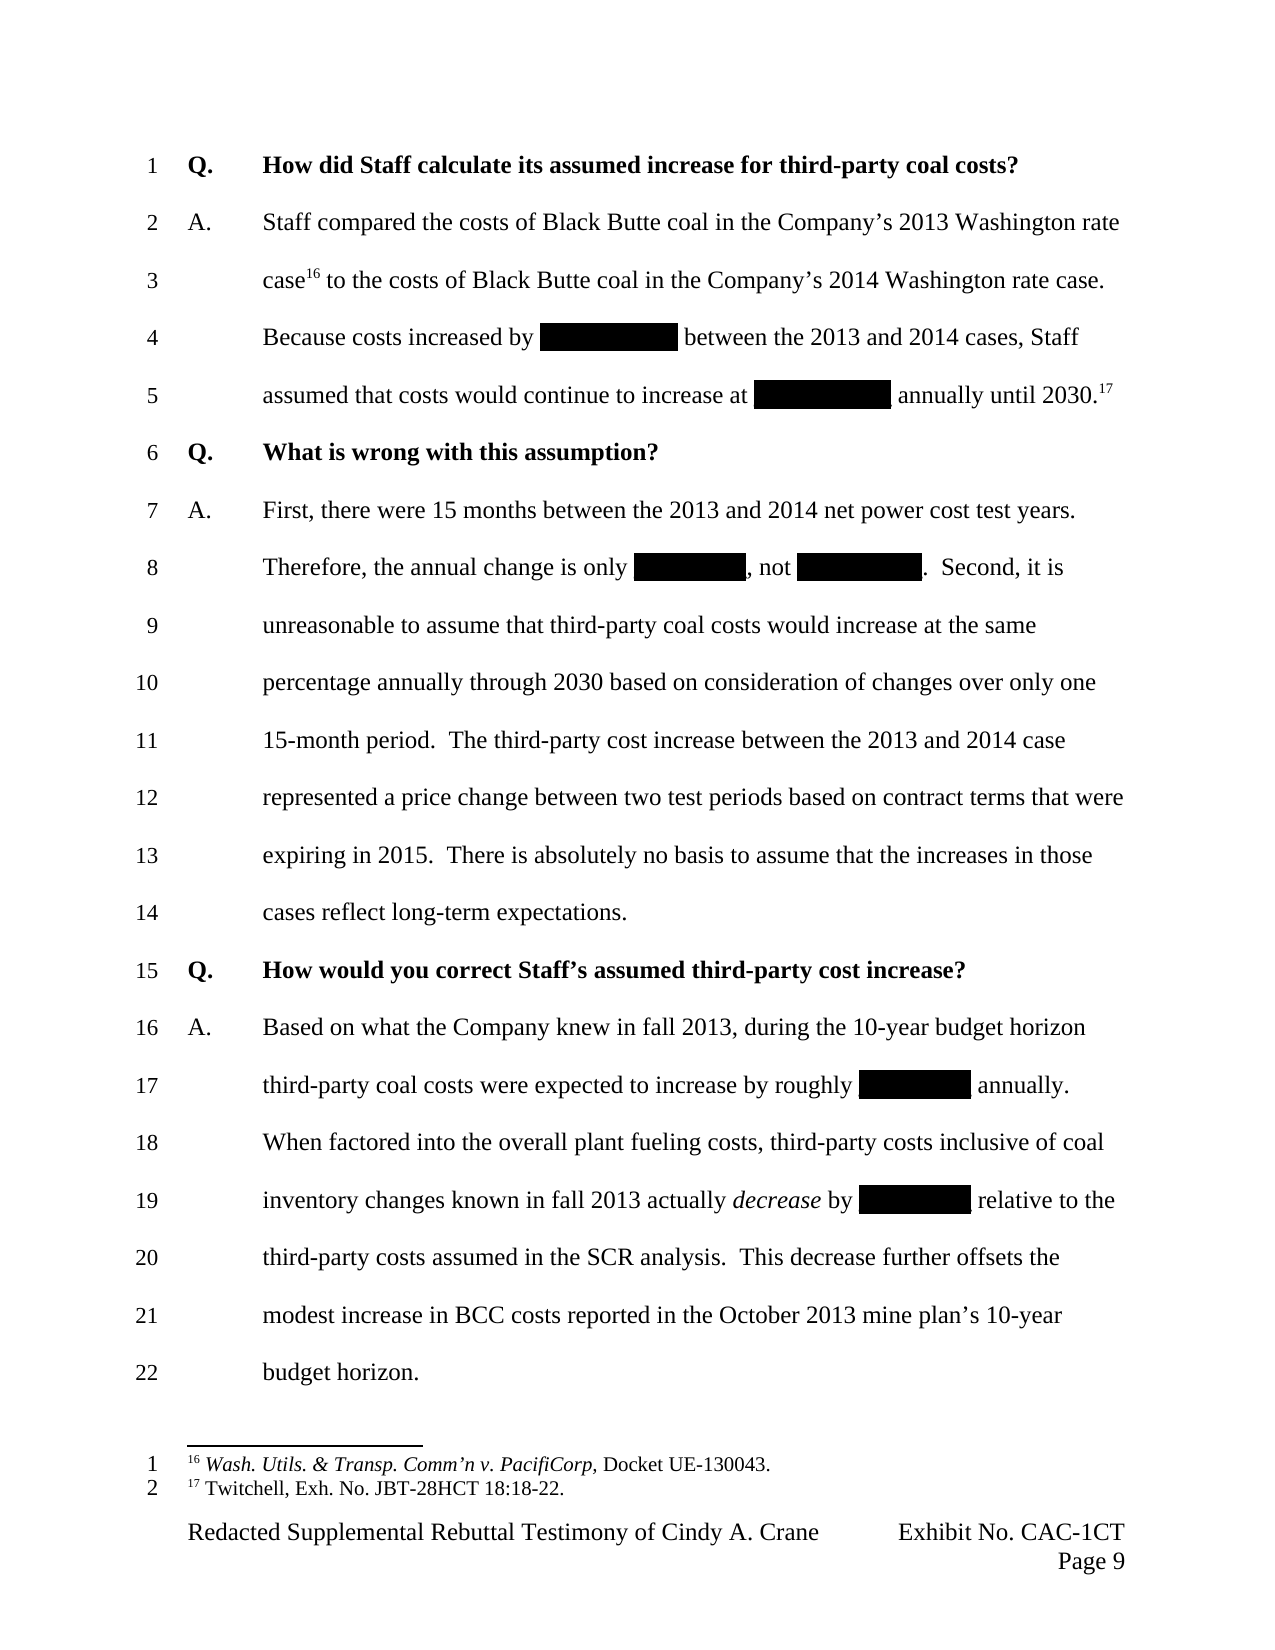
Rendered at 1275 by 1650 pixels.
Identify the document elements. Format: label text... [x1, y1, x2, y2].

text A. Staff compared the costs of Black Butte coal in the Company’s 2013 Washington rate case to the costs of Black Butte coal in the Company’s 2014 Washington rate case. Because costs increased by ___________ between the 2013 and 2014 cases, Staff assumed that costs would continue to increase at ___________ annually until 2030. [187, 207, 1125, 409]
text Q. What is wrong with this assumption? [187, 437, 1125, 466]
text Q. How did Staff calculate its assumed increase for third-party coal costs? [187, 150, 1125, 179]
text Q. How would you correct Staff’s assumed third-party cost increase? [187, 955, 1125, 984]
text A. First, there were 15 months between the 2013 and 2014 net power cost test years. Therefore, the annual change is only _________, not __________. Second, it is unreasonable to assume that third-party coal costs would increase at the same percentage annually through 2030 based on consideration of changes over only one 15-month period. The third-party cost increase between the 2013 and 2014 case represented a price change between two test periods based on contract terms that were expiring in 2015. There is absolutely no basis to assume that the increases in those cases reflect long-term expectations. [187, 495, 1125, 926]
text A. Based on what the Company knew in fall 2013, during the 10-year budget horizon third-party coal costs were expected to increase by roughly _________ annually. When factored into the overall plant fueling costs, third-party costs inclusive of coal inventory changes known in fall 2013 actually decrease by _________ relative to the third-party costs assumed in the SCR analysis. This decrease further offsets the modest increase in BCC costs reported in the October 2013 mine plan’s 10-year budget horizon. [187, 1012, 1125, 1386]
